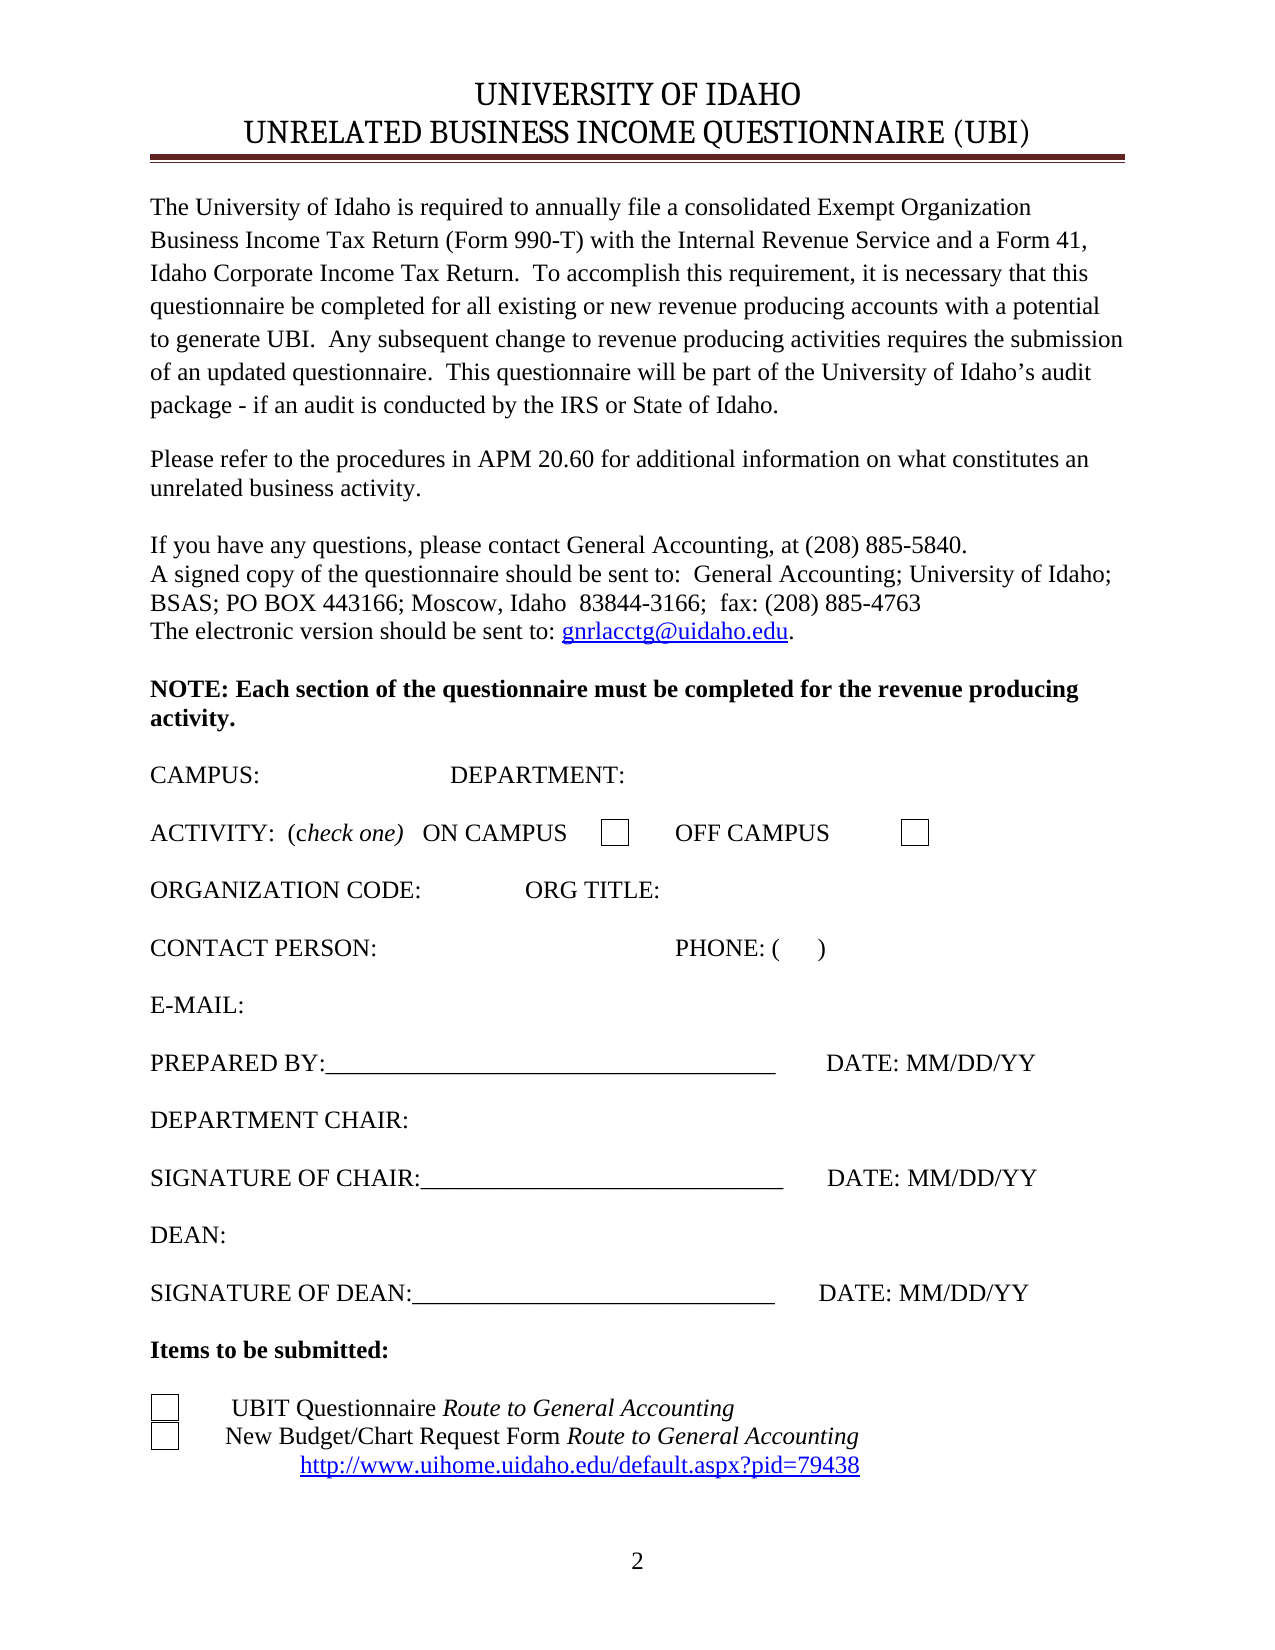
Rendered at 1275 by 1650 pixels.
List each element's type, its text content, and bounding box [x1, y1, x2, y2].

text E-MAIL: [150, 990, 1125, 1019]
text New Budget/Chart Request Form Route to General Accounting [150, 1421, 1125, 1450]
text A signed copy of the questionnaire should be sent to: General Accounting; University of Idaho; BSAS; PO BOX 443166; Moscow, Idaho 83844-3166; fax: (208) 885-4763 The electronic version should be sent to: gnrlacctg@uidaho.edu. [150, 559, 1125, 645]
text Please refer to the procedures in APM 20.60 for additional information on what constitutes an unrelated business activity. [150, 444, 1125, 501]
text Items to be submitted: [150, 1335, 1125, 1364]
text ORGANIZATION CODE: ORG TITLE: [150, 875, 1125, 904]
text The University of Idaho is required to annually file a consolidated Exempt Organization Business Income Tax Return (Form 990-T) with the Internal Revenue Service and a Form 41, Idaho Corporate Income Tax Return. To accomplish this requirement, it is necessary that this questionnaire be completed for all existing or new revenue producing accounts with a potential to generate UBI. Any subsequent change to revenue producing activities requires the submission of an updated questionnaire. This questionnaire will be part of the University of Idaho’s audit package - if an audit is conducted by the IRS or State of Idaho. [150, 192, 1125, 419]
text If you have any questions, please contact General Accounting, at (208) 885-5840. [150, 530, 1125, 559]
text DEPARTMENT CHAIR: [150, 1105, 1125, 1134]
text http://www.uihome.uidaho.edu/default.aspx?pid=79438 [150, 1450, 1125, 1479]
text UBIT Questionnaire Route to General Accounting [150, 1393, 1125, 1421]
text SIGNATURE OF DEAN:_____________________________ DATE: MM/DD/YY [150, 1278, 1125, 1306]
text CONTACT PERSON: PHONE: ( ) [150, 933, 1125, 961]
text PREPARED BY:____________________________________ DATE: MM/DD/YY [150, 1048, 1125, 1076]
text CAMPUS: DEPARTMENT: [150, 760, 1125, 789]
text ACTIVITY: (check one) ON CAMPUS OFF CAMPUS [150, 818, 1125, 846]
text SIGNATURE OF CHAIR:_____________________________ DATE: MM/DD/YY [150, 1163, 1125, 1191]
text DEAN: [150, 1220, 1125, 1249]
text NOTE: Each section of the questionnaire must be completed for the revenue producing activity. [150, 674, 1125, 731]
